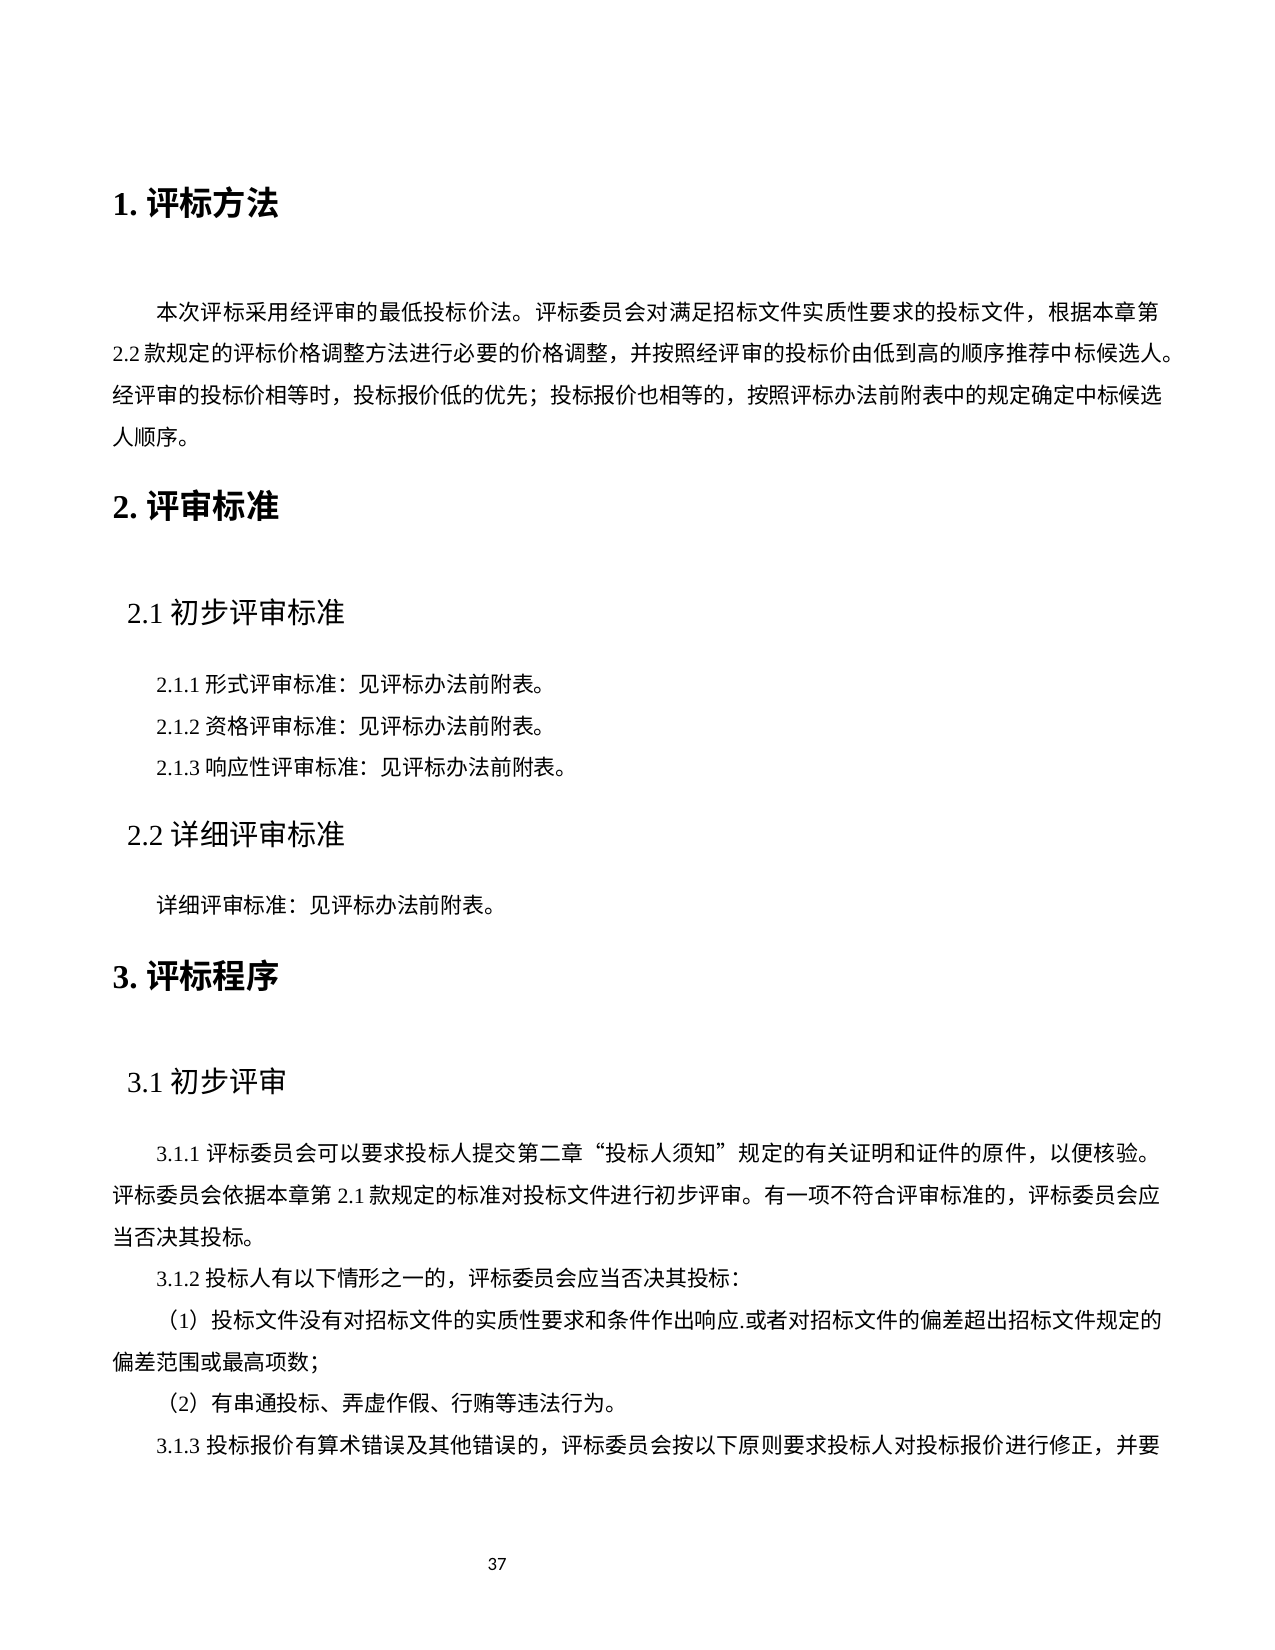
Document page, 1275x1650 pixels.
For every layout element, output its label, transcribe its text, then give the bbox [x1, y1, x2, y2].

subtitle 2. 评审标准 [112, 480, 1162, 528]
subtitle 1. 评标方法 [112, 177, 1162, 225]
text （1）投标文件没有对招标文件的实质性要求和条件作出响应.或者对招标文件的偏差超出招标文件规定的偏差范围或最高项数； [112, 1295, 1162, 1378]
text 本次评标采用经评审的最低投标价法。评标委员会对满足招标文件实质性要求的投标文件，根据本章第2.2款规定的评标价格调整方法进行必要的价格调整，并按照经评审的投标价由低到高的顺序推荐中标候选人。经评审的投标价相等时，投标报价低的优先；投标报价也相等的，按照评标办法前附表中的规定确定中标候选人顺序。 [112, 287, 1162, 453]
subtitle 2.1 初步评审标准 [112, 590, 1162, 632]
subtitle 3.1 初步评审 [112, 1059, 1162, 1101]
text 2.1.2 资格评审标准：见评标办法前附表。 [112, 701, 1162, 742]
text （2）有串通投标、弄虚作假、行贿等违法行为。 [112, 1378, 1162, 1420]
text 2.1.3 响应性评审标准：见评标办法前附表。 [112, 742, 1162, 784]
text 3.1.1 评标委员会可以要求投标人提交第二章“投标人须知”规定的有关证明和证件的原件，以便核验。评标委员会依据本章第2.1款规定的标准对投标文件进行初步评审。有一项不符合评审标准的，评标委员会应当否决其投标。 [112, 1128, 1162, 1253]
text 3.1.2 投标人有以下情形之一的，评标委员会应当否决其投标： [112, 1253, 1162, 1295]
text 详细评审标准：见评标办法前附表。 [112, 881, 1162, 922]
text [112, 1420, 1162, 1462]
subtitle 3. 评标程序 [112, 949, 1162, 998]
text 2.1.1 形式评审标准：见评标办法前附表。 [112, 659, 1162, 701]
subtitle 2.2 详细评审标准 [112, 811, 1162, 853]
